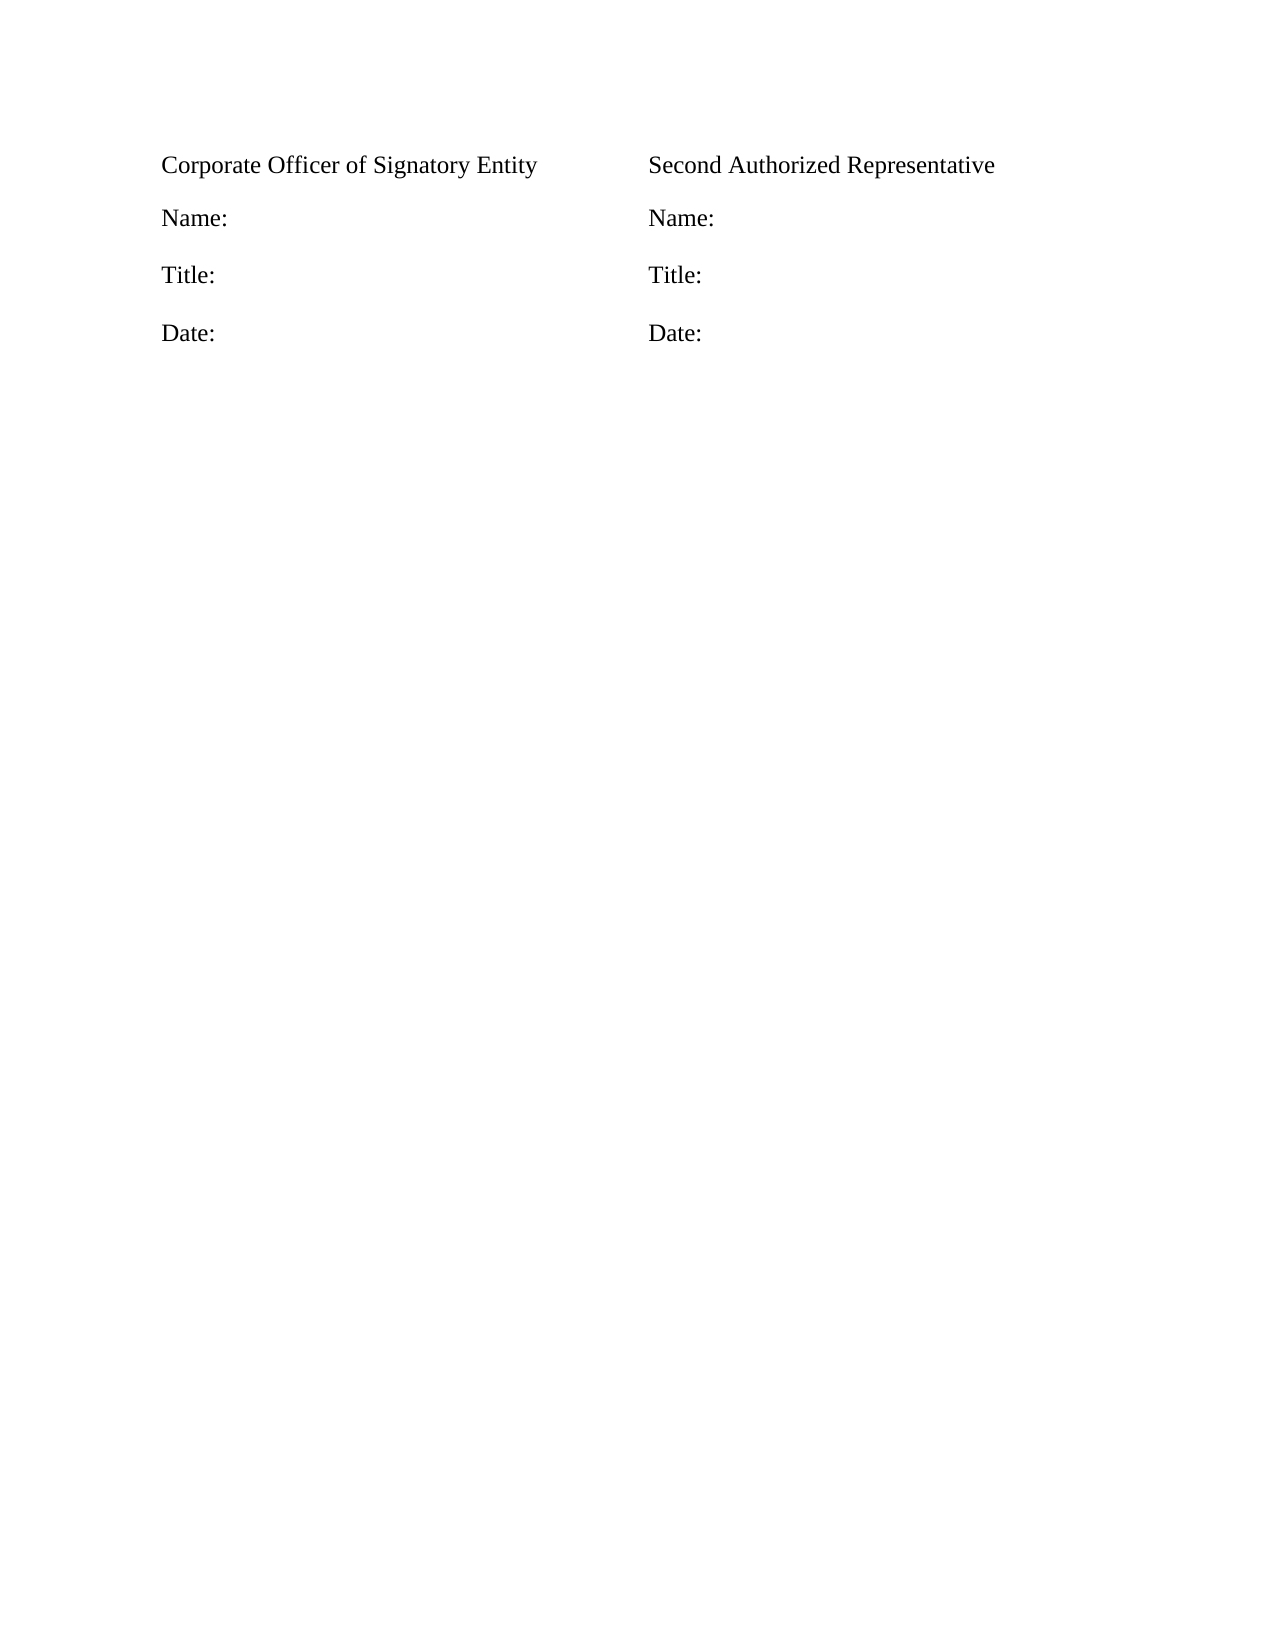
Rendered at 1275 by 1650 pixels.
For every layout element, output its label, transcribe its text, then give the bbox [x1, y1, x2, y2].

table_cell Date: [637, 318, 1124, 375]
table_cell Title: [150, 260, 637, 318]
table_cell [150, 150, 637, 260]
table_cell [637, 150, 1124, 260]
table_cell Title: [637, 260, 1124, 318]
table_cell Date: [150, 318, 637, 375]
